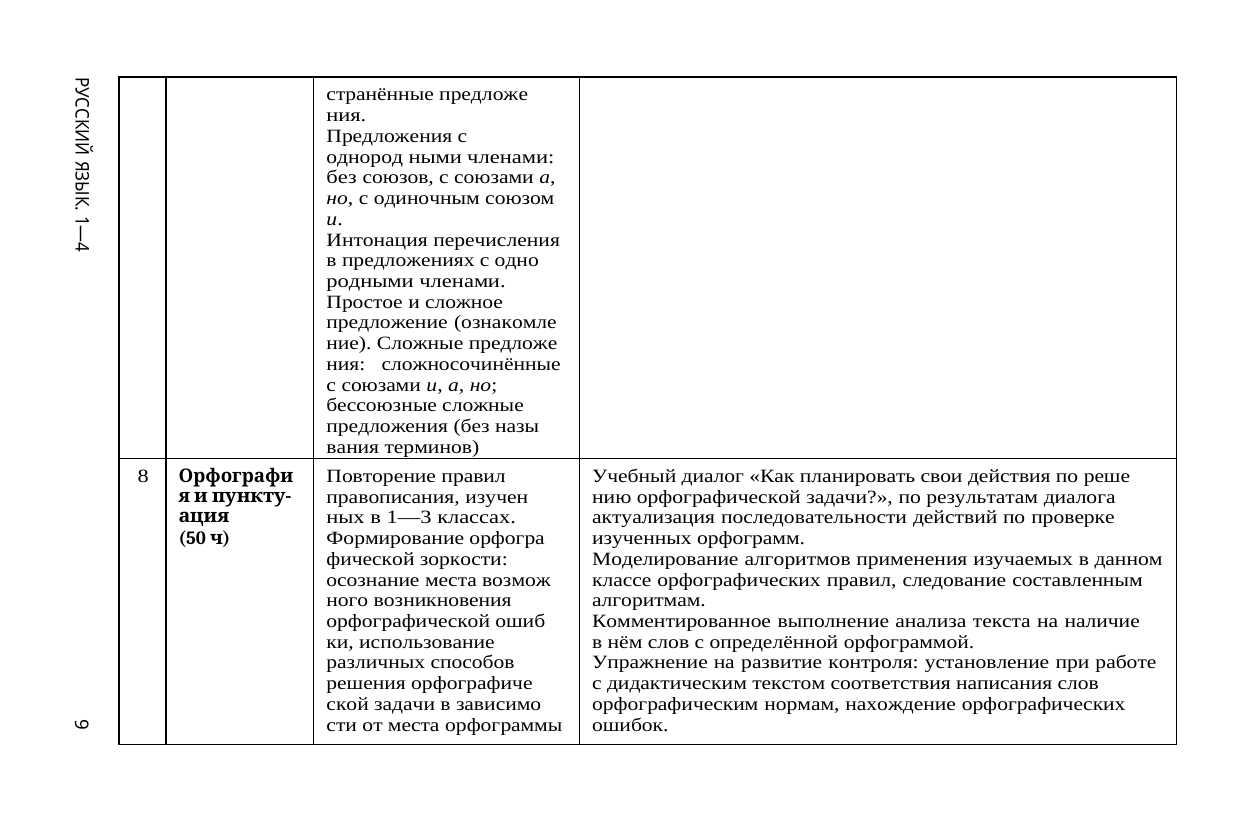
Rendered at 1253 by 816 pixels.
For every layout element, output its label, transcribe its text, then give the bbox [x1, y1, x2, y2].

table_header странённые предложе­ ния. Предложения с однород­ ными членами: без союзов, с союзами а, но, с одиночным союзом и. Интонация перечисления в предложениях с одно­ родными членами. Простое и сложное предложение (ознакомле­ ние). Сложные предложе­ ния: сложносочинённые с союзами и, а, но; бессоюзные сложные предложения (без назы­ вания терминов) [314, 78, 579, 457]
table_cell Орфография и пункту- ация (50 ч) [167, 459, 313, 743]
table_cell 8 [120, 459, 165, 743]
table_cell Учебный диалог «Как планировать свои действия по реше­ нию орфографической задачи?», по результатам диалога актуализация последовательности действий по проверке изученных орфограмм. Моделирование алгоритмов применения изучаемых в данном классе орфографических правил, следование составленным алгоритмам. Комментированное выполнение анализа текста на наличие в нём слов с определённой орфограммой. Упражнение на развитие контроля: установление при работе с дидактическим текстом соответствия написания слов орфографическим нормам, нахождение орфографических ошибок. [580, 459, 1176, 743]
table_cell Повторение правил правописания, изучен­ ных в 1—3 классах. Формирование орфогра­ фической зоркости: осознание места возмож­ ного возникновения орфографической ошиб­ ки, использование различных способов решения орфографиче­ ской задачи в зависимо­ сти от места орфограммы [314, 459, 579, 743]
table_header [580, 78, 1176, 457]
table_header [167, 78, 313, 457]
table_header [120, 78, 165, 457]
